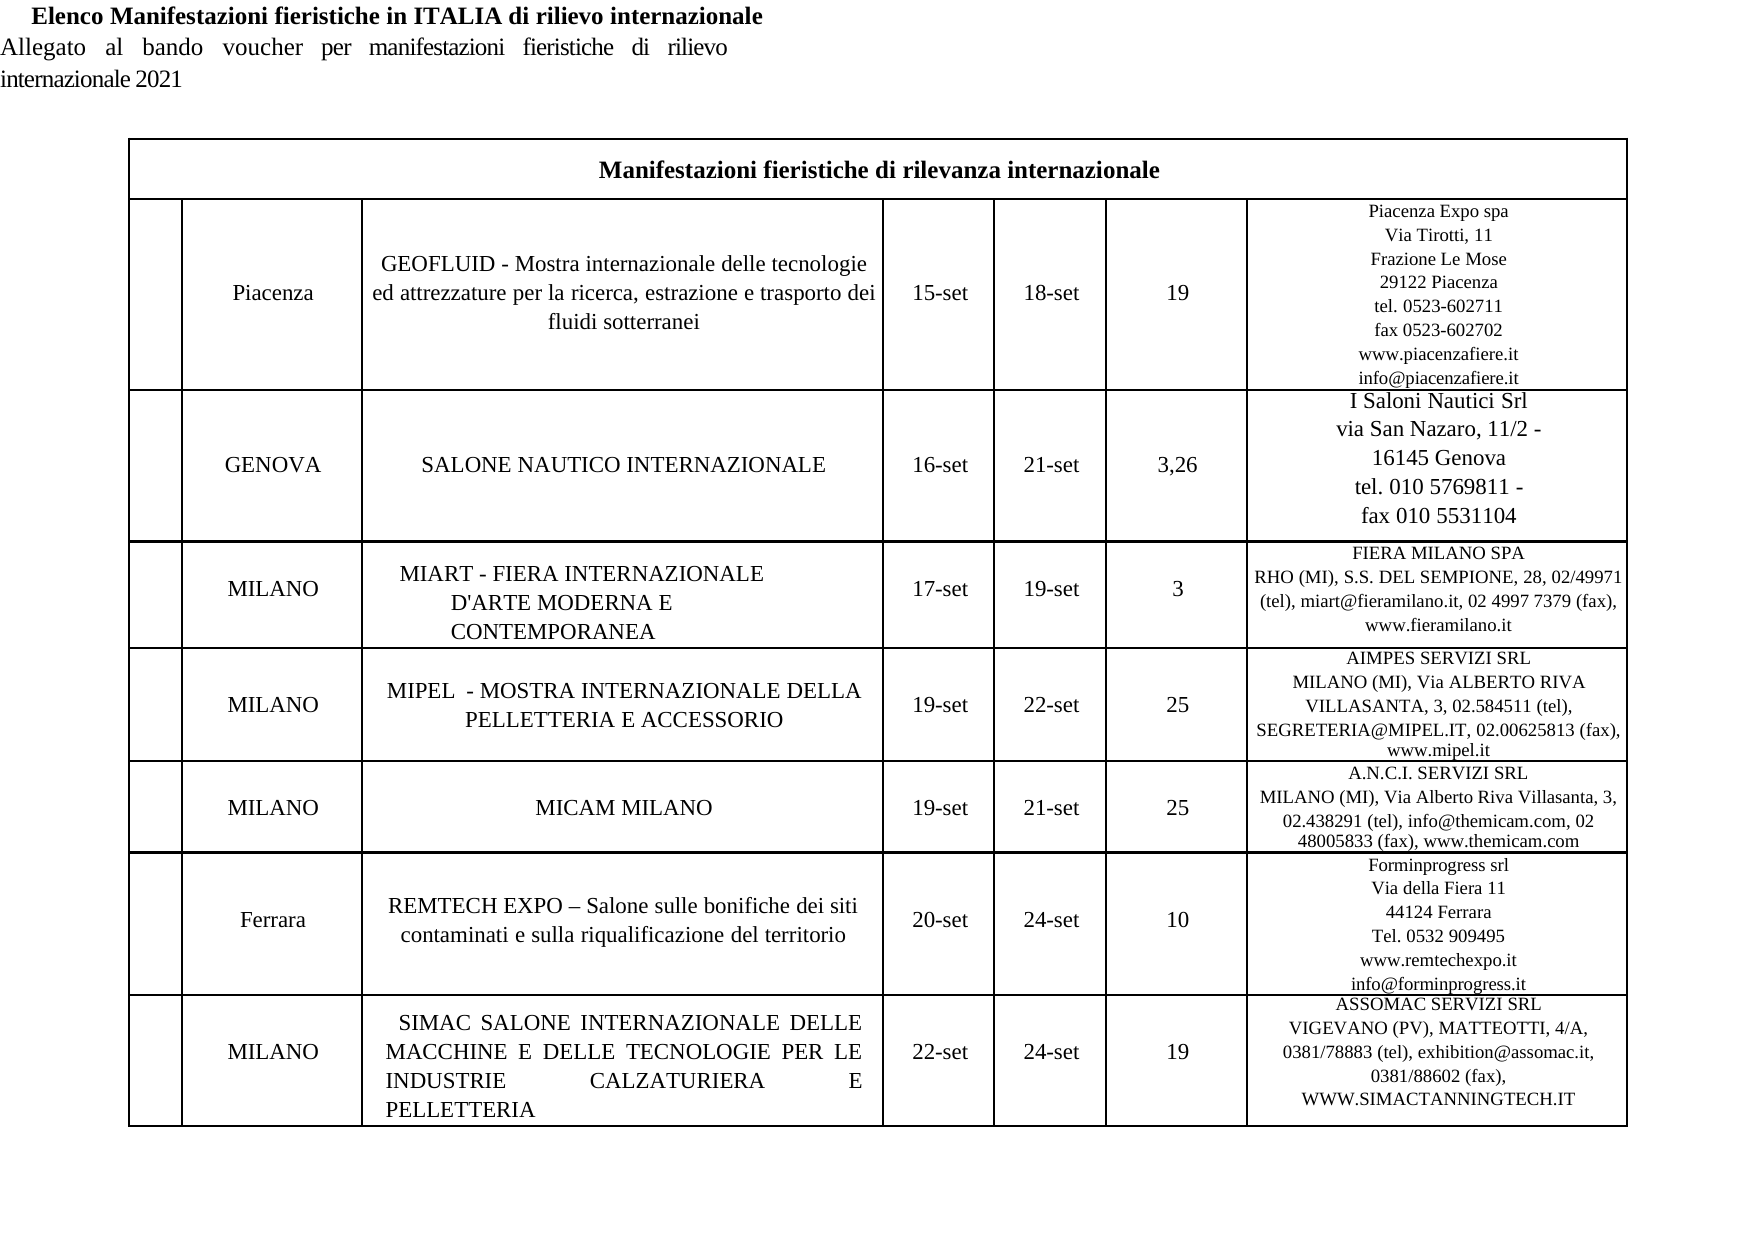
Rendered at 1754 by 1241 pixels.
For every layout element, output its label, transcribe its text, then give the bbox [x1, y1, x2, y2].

table_cell 19-set [995, 543, 1105, 647]
table_cell 3,26 [1107, 391, 1246, 540]
table_cell MIART - FIERA INTERNAZIONALE D'ARTE MODERNA E CONTEMPORANEA [363, 543, 882, 647]
table_cell 18-set [995, 200, 1105, 389]
table_cell 22-set [884, 996, 993, 1125]
table_cell AIMPES SERVIZI SRL MILANO (MI), Via ALBERTO RIVA VILLASANTA, 3, 02.584511 (tel), SEGRETERIA@MIPEL.IT, 02.00625813 (fax), www.mipel.it [1248, 649, 1626, 760]
table_cell SIMAC SALONE INTERNAZIONALE DELLE MACCHINE E DELLE TECNOLOGIE PER LE INDUSTRIE CALZATURIERA E PELLETTERIA [363, 996, 882, 1125]
table_cell 21-set [995, 762, 1105, 851]
table_cell MILANO [183, 543, 361, 647]
table_cell Piacenza [183, 200, 361, 389]
table_cell [130, 649, 181, 760]
table_cell 24-set [995, 996, 1105, 1125]
table_cell 17-set [884, 543, 993, 647]
table_cell 24-set [995, 854, 1105, 994]
table_cell 21-set [995, 391, 1105, 540]
table_cell 19-set [884, 649, 993, 760]
table_cell [130, 543, 181, 647]
table_cell [130, 200, 181, 389]
table_cell MILANO [183, 762, 361, 851]
table_cell Forminprogress srl Via della Fiera 11 44124 Ferrara Tel. 0532 909495 www.remtechexpo.it info@forminprogress.it [1248, 854, 1626, 994]
table_cell 22-set [995, 649, 1105, 760]
table_cell 10 [1107, 854, 1246, 994]
table_cell Ferrara [183, 854, 361, 994]
table_cell MICAM MILANO [363, 762, 882, 851]
table_cell MILANO [183, 649, 361, 760]
table_cell 3 [1107, 543, 1246, 647]
table_cell 15-set [884, 200, 993, 389]
table_cell A.N.C.I. SERVIZI SRL MILANO (MI), Via Alberto Riva Villasanta, 3, 02.438291 (tel), info@themicam.com, 02 48005833 (fax), www.themicam.com [1248, 762, 1626, 851]
table_cell [130, 762, 181, 851]
table_cell [130, 391, 181, 540]
table_cell Piacenza Expo spa Via Tirotti, 11 Frazione Le Mose 29122 Piacenza tel. 0523-602711 fax 0523-602702 www.piacenzafiere.it info@piacenzafiere.it [1248, 200, 1626, 389]
table_cell GEOFLUID - Mostra internazionale delle tecnologie ed attrezzature per la ricerca, estrazione e trasporto dei fluidi sotterranei [363, 200, 882, 389]
table_cell I Saloni Nautici Srl via San Nazaro, 11/2 - 16145 Genova tel. 010 5769811 - fax 010 5531104 [1248, 391, 1626, 540]
table_cell 19-set [884, 762, 993, 851]
table_header Manifestazioni fieristiche di rilevanza internazionale [130, 140, 1626, 198]
table_cell REMTECH EXPO – Salone sulle bonifiche dei siti contaminati e sulla riqualificazione del territorio [363, 854, 882, 994]
table_cell 19 [1107, 996, 1246, 1125]
table_cell [130, 854, 181, 994]
table_cell 19 [1107, 200, 1246, 389]
table_cell 16-set [884, 391, 993, 540]
table_cell MIPEL - MOSTRA INTERNAZIONALE DELLA PELLETTERIA E ACCESSORIO [363, 649, 882, 760]
table_cell 20-set [884, 854, 993, 994]
table_cell MILANO [183, 996, 361, 1125]
table_cell GENOVA [183, 391, 361, 540]
table_cell 25 [1107, 649, 1246, 760]
table_cell FIERA MILANO SPA RHO (MI), S.S. DEL SEMPIONE, 28, 02/49971 (tel), miart@fieramilano.it, 02 4997 7379 (fax), www.fieramilano.it [1248, 543, 1626, 647]
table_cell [1248, 996, 1626, 1125]
table_cell 25 [1107, 762, 1246, 851]
table_cell [130, 996, 181, 1125]
table_cell SALONE NAUTICO INTERNAZIONALE [363, 391, 882, 540]
